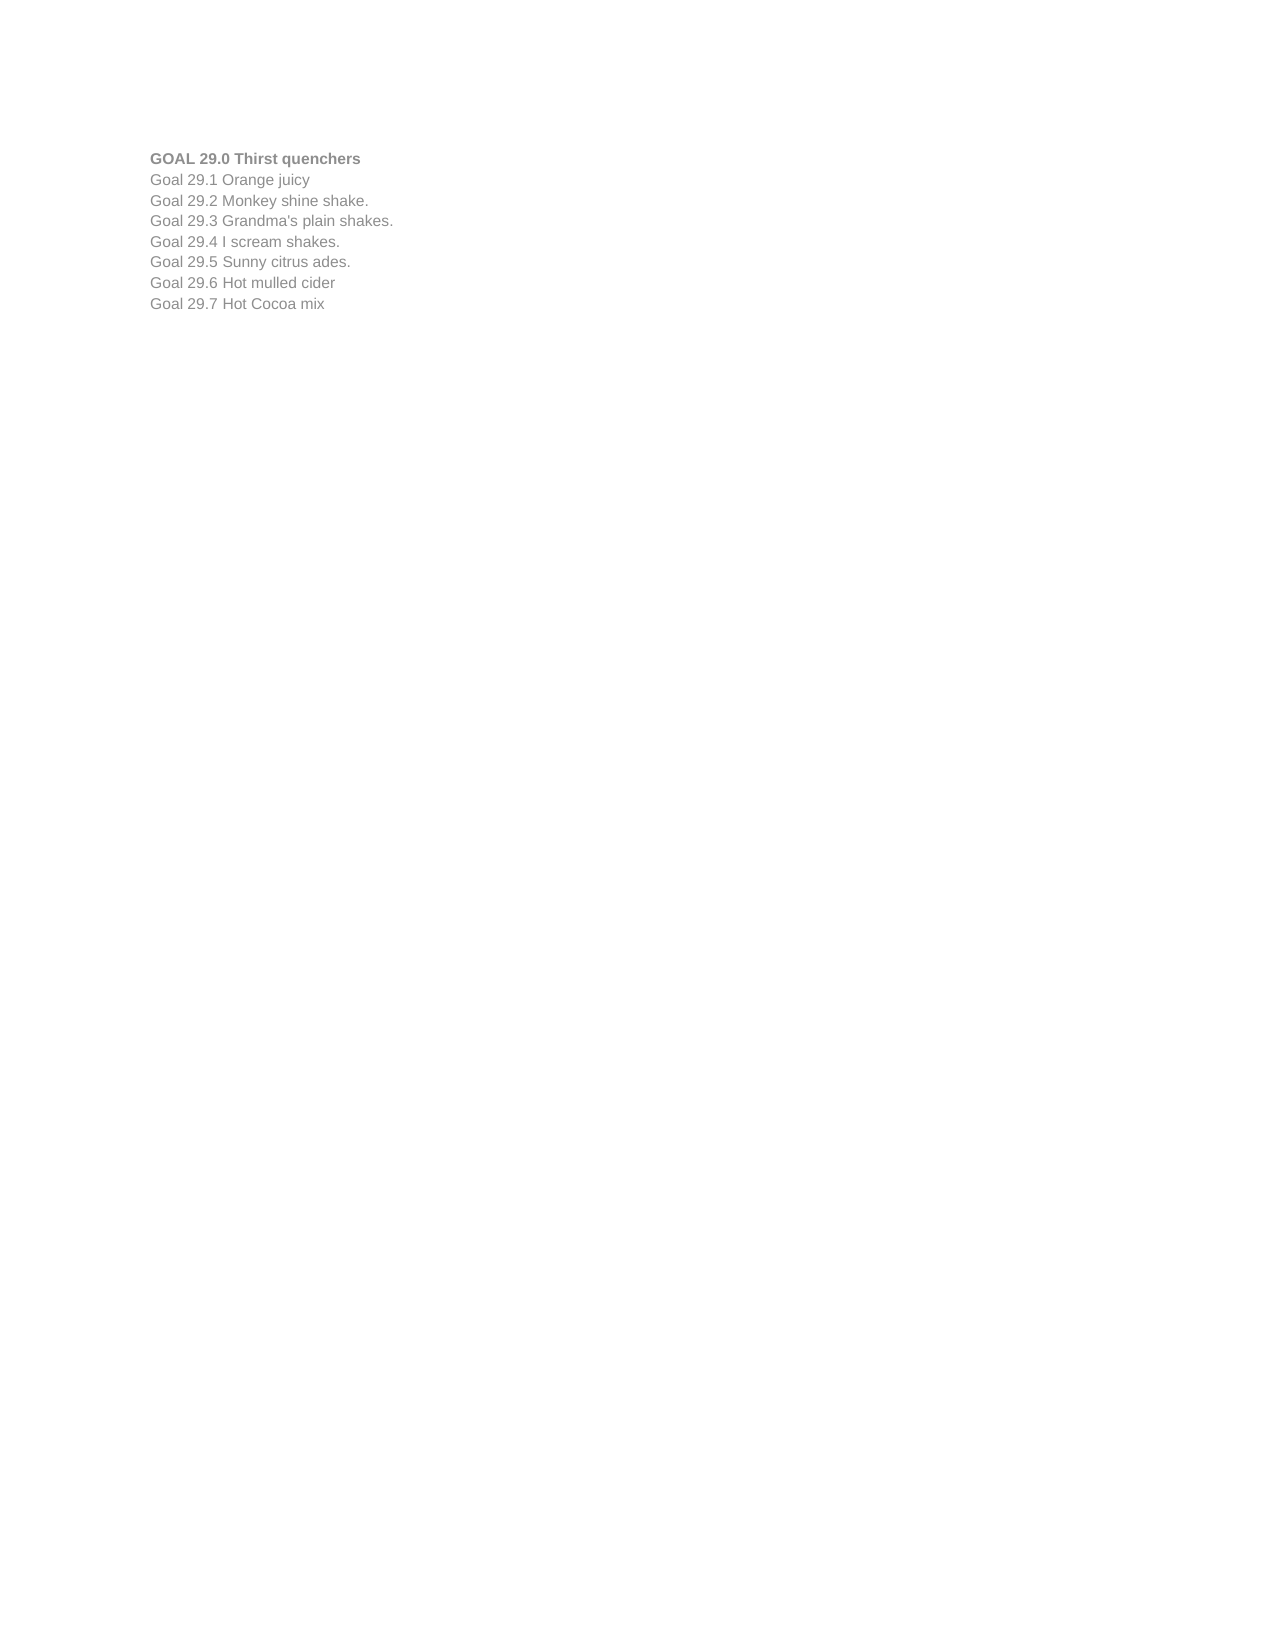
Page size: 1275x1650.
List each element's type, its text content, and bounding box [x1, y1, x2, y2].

text GOAL 29.0 Thirst quenchers Goal 29.1 Orange juicy Goal 29.2 Monkey shine shake. Goal 29.3 Grandma's plain shakes. Goal 29.4 I scream shakes. Goal 29.5 Sunny citrus ades. Goal 29.6 Hot mulled cider Goal 29.7 Hot Cocoa mix [150, 150, 1125, 312]
